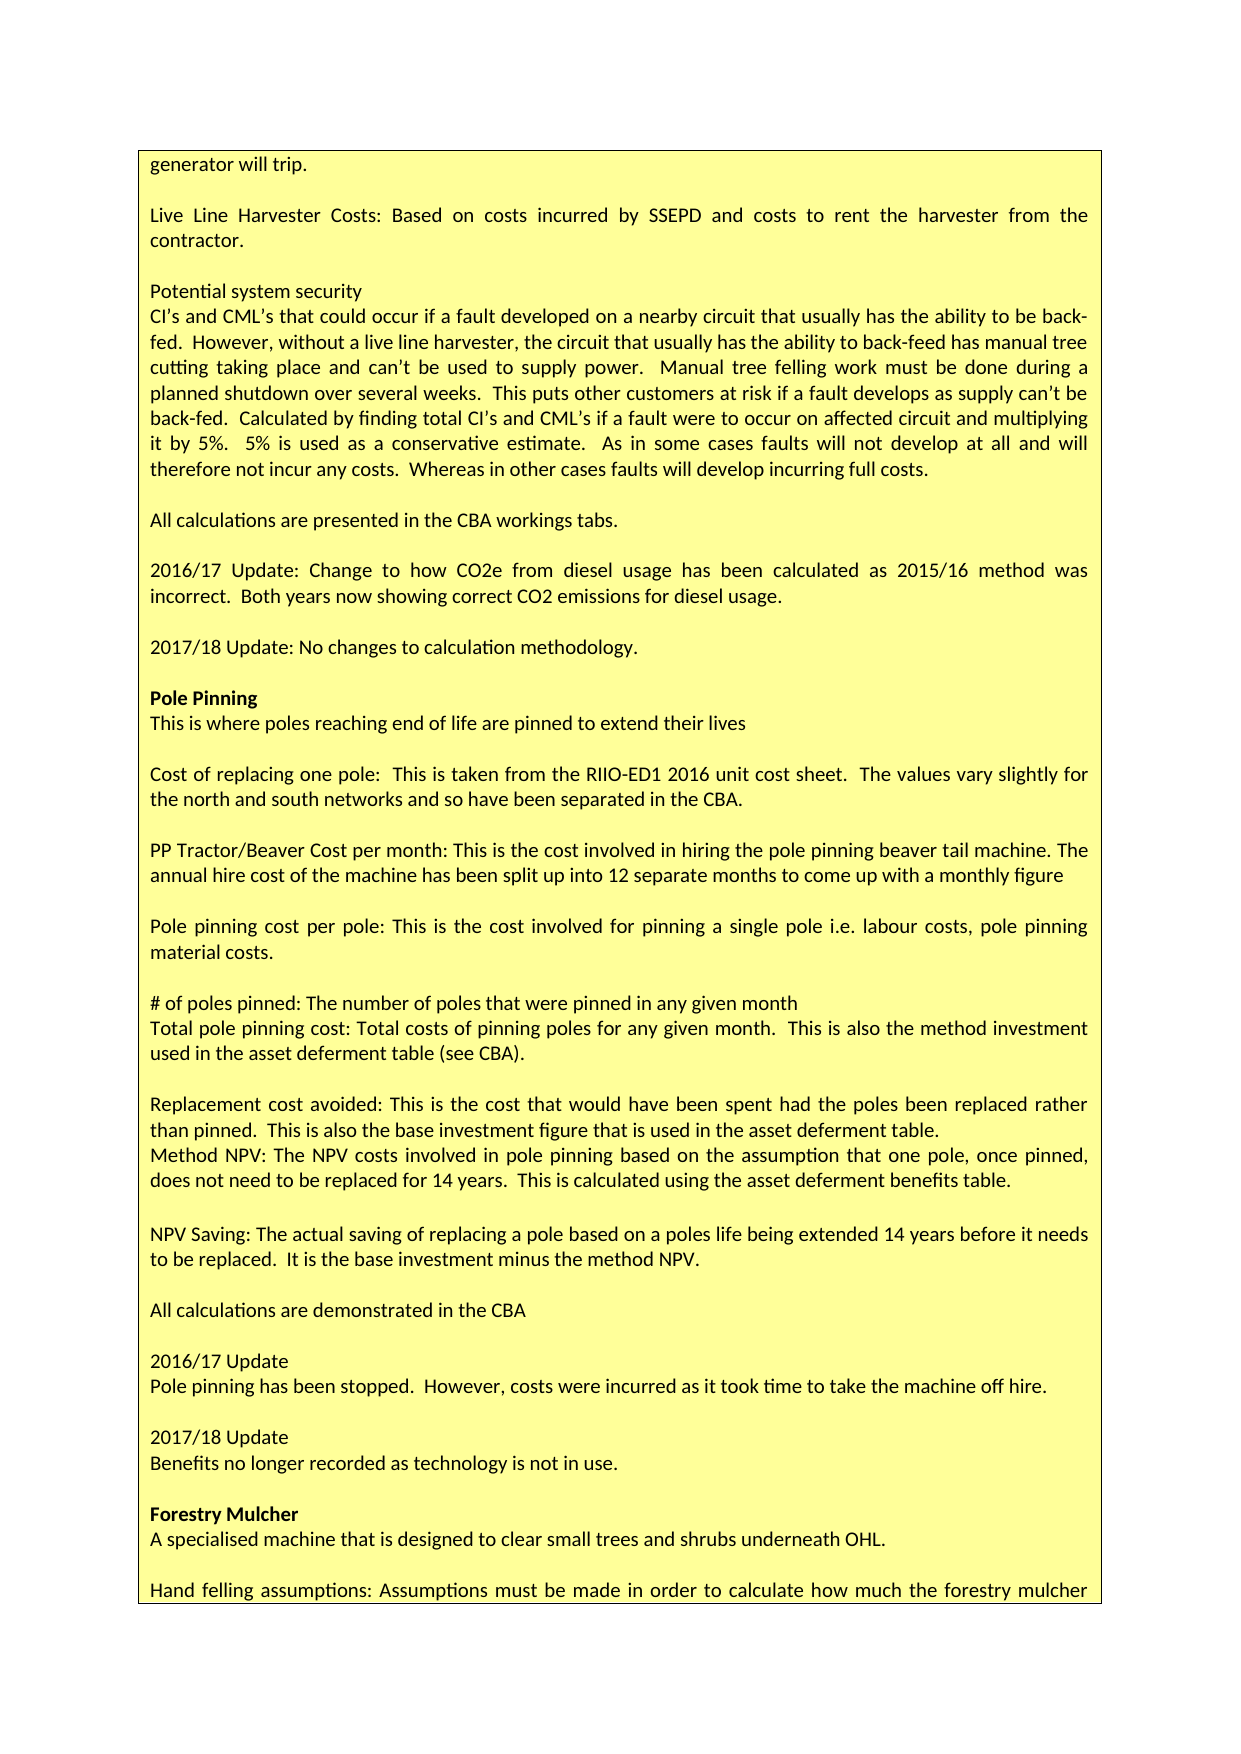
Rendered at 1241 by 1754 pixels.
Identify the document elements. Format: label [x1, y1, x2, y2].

table_cell [139, 151, 1101, 1602]
